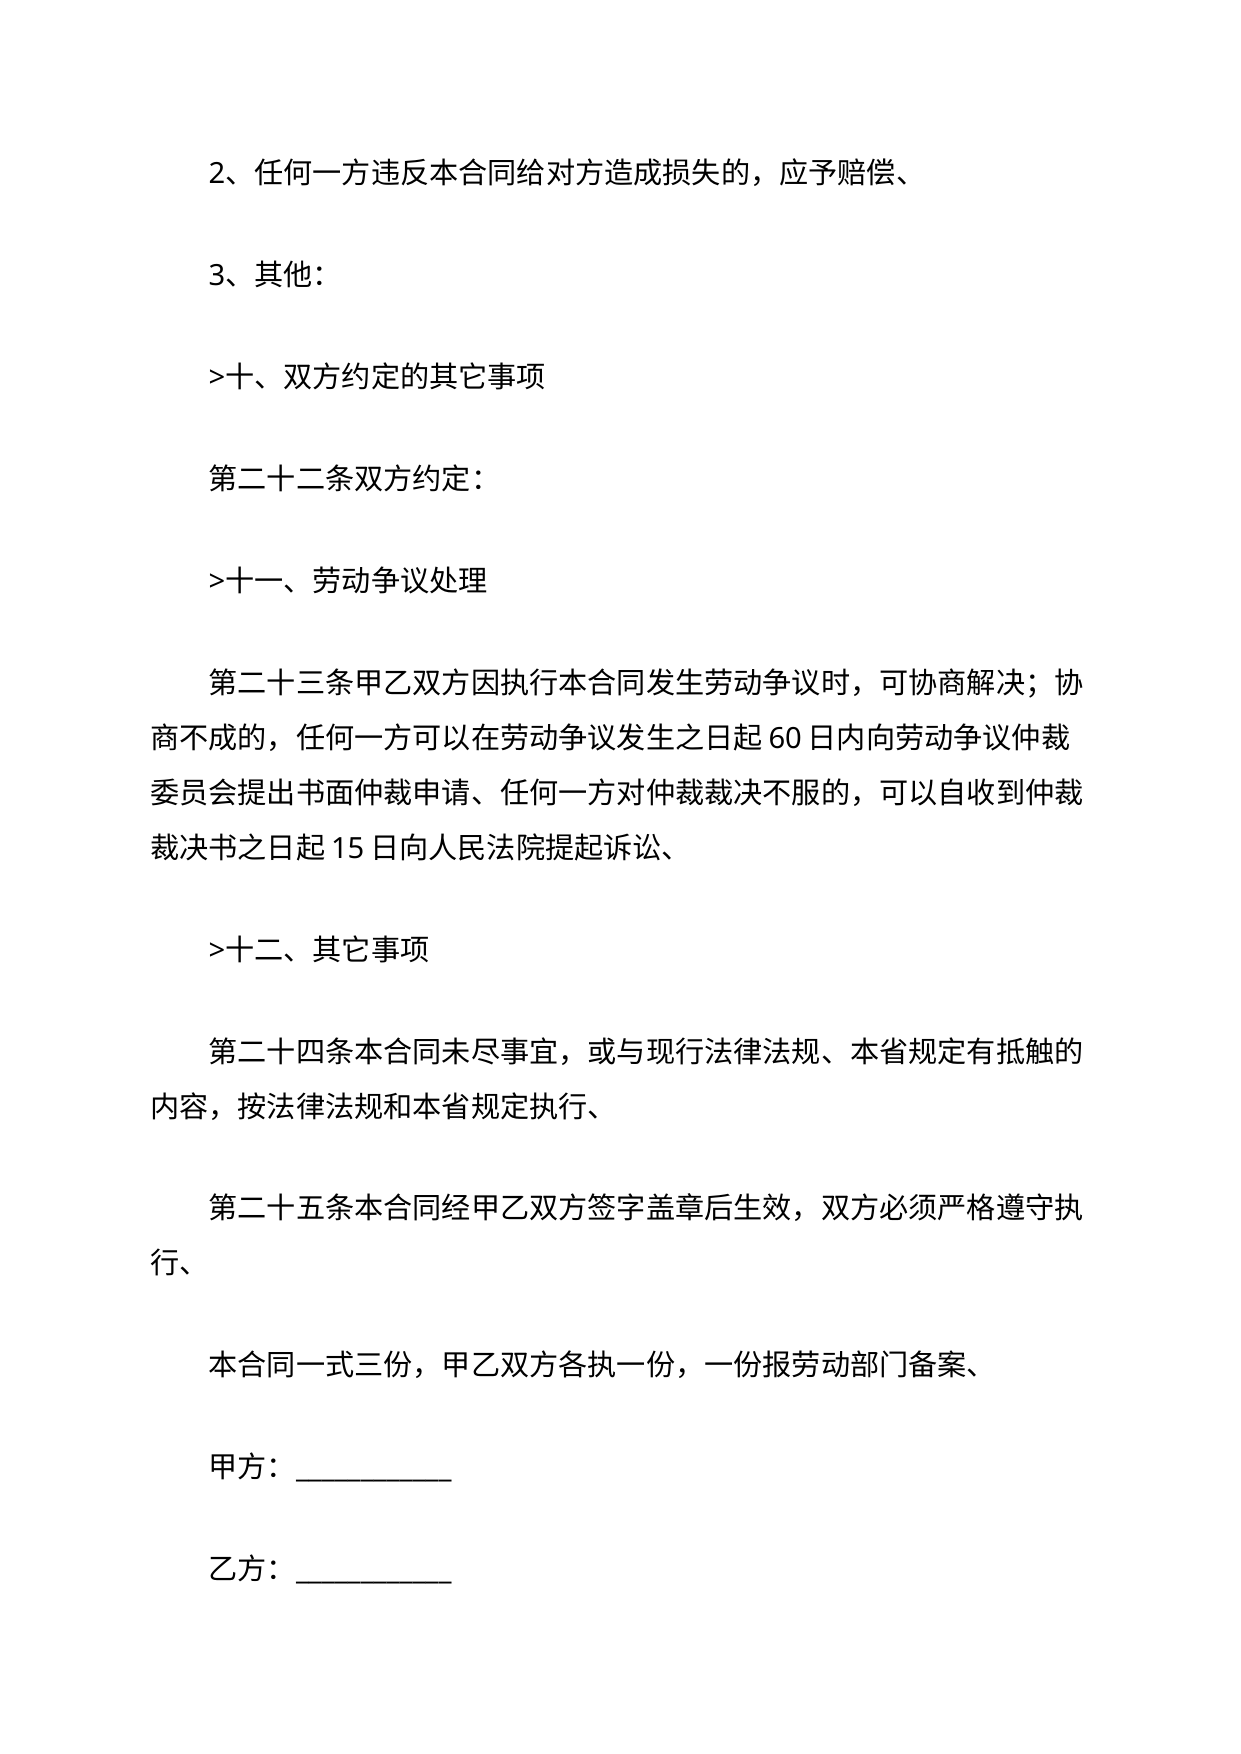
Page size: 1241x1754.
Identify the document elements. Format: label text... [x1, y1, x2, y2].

text 3、其他： [150, 252, 1090, 294]
text >十、双方约定的其它事项 [150, 354, 1090, 396]
text 第二十二条双方约定： [150, 456, 1090, 498]
text >十一、劳动争议处理 [150, 558, 1090, 600]
text 第二十五条本合同经甲乙双方签字盖章后生效，双方必须严格遵守执行、 [150, 1185, 1090, 1282]
text >十二、其它事项 [150, 926, 1090, 969]
text 本合同一式三份，甲乙双方各执一份，一份报劳动部门备案、 [150, 1342, 1090, 1384]
text 第二十三条甲乙双方因执行本合同发生劳动争议时，可协商解决；协商不成的，任何一方可以在劳动争议发生之日起60日内向劳动争议仲裁委员会提出书面仲裁申请、任何一方对仲裁裁决不服的，可以自收到仲裁裁决书之日起15日向人民法院提起诉讼、 [150, 660, 1090, 867]
text 乙方：____________ [150, 1546, 1090, 1588]
text 甲方：____________ [150, 1443, 1090, 1486]
text 第二十四条本合同未尽事宜，或与现行法律法规、本省规定有抵触的内容，按法律法规和本省规定执行、 [150, 1028, 1090, 1126]
text 2、任何一方违反本合同给对方造成损失的，应予赔偿、 [150, 150, 1090, 192]
